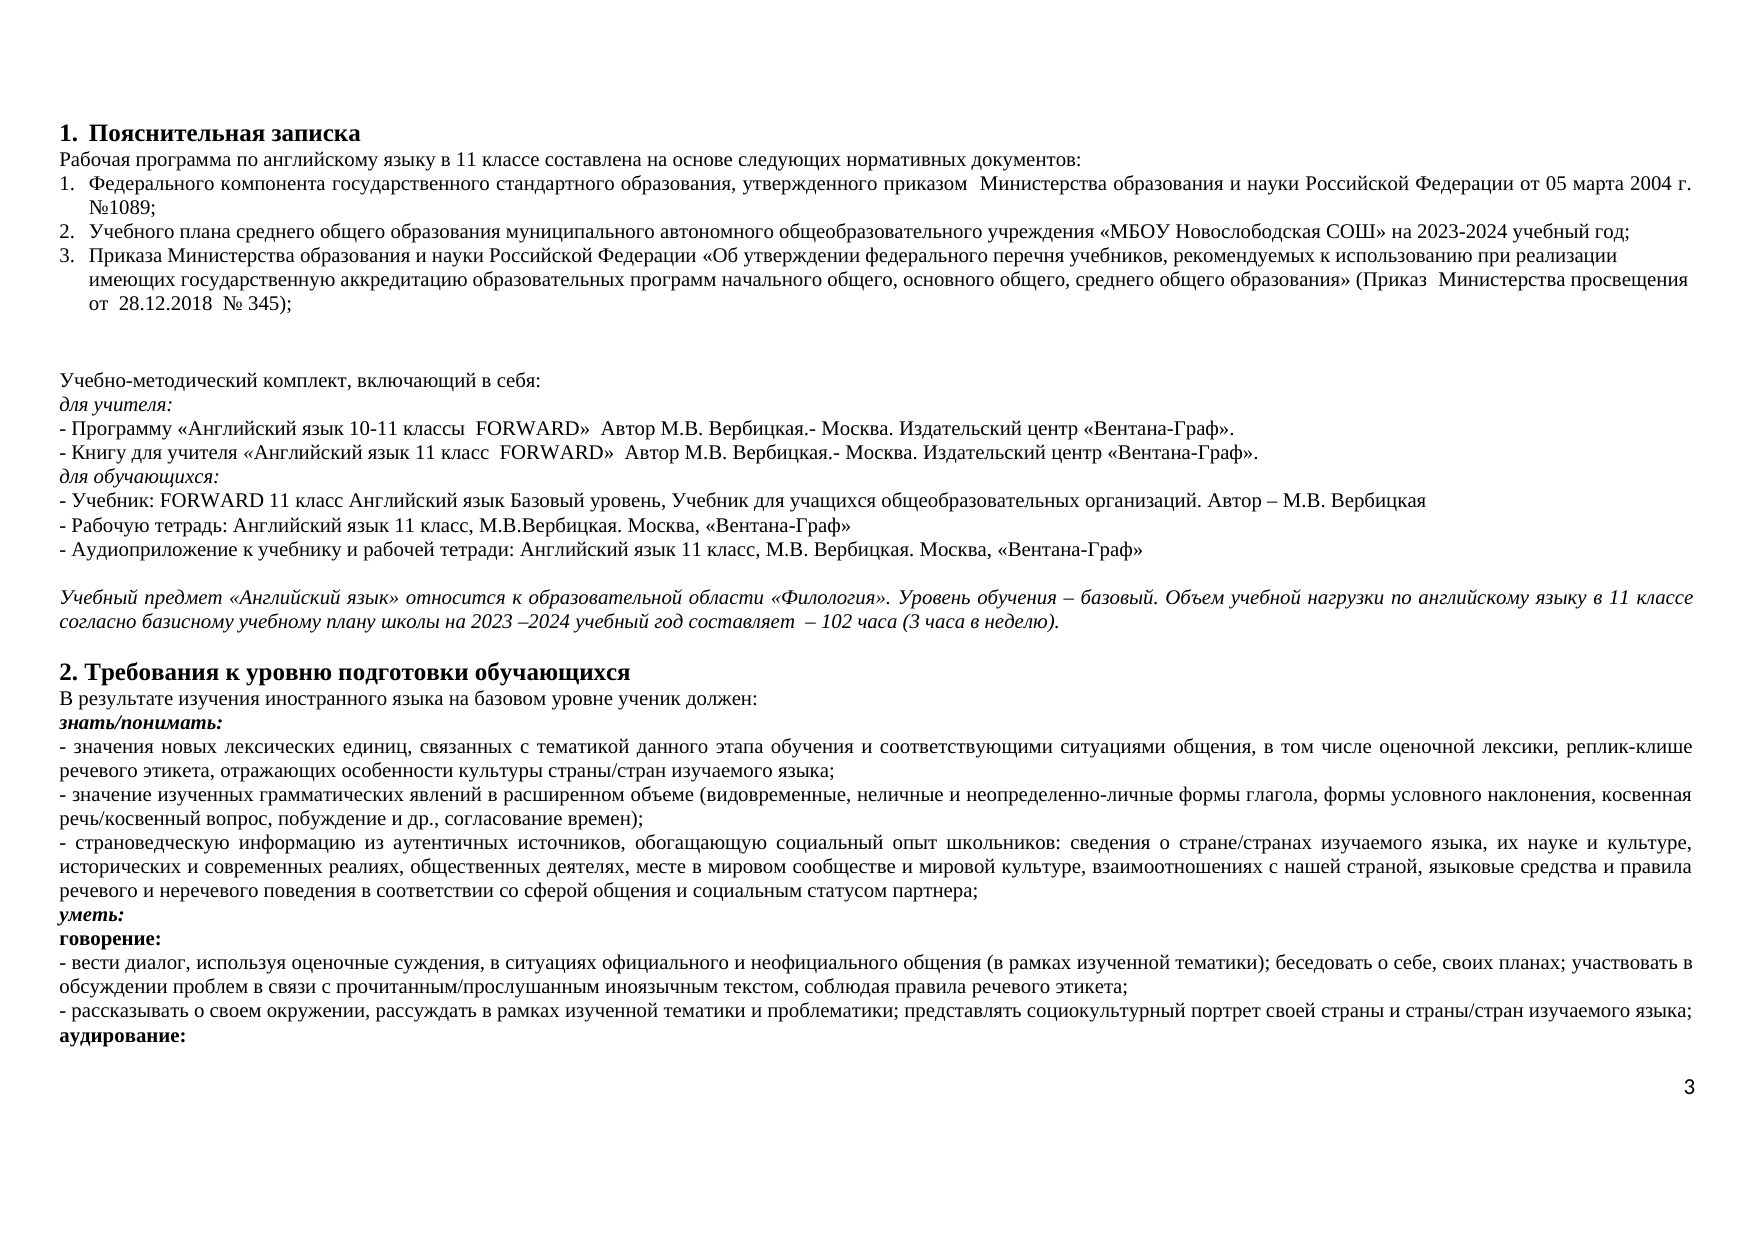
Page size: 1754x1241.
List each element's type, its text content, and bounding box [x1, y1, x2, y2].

list Федерального компонента государственного стандартного образования, утвержденного приказом Министерства образования и науки Российской Федерации от 05 марта 2004 г. №1089; [59, 171, 1695, 219]
text уметь: [59, 902, 1695, 926]
text - значение изученных грамматических явлений в расширенном объеме (видовременные, неличные и неопределенно-личные формы глагола, формы условного наклонения, косвенная речь/косвенный вопрос, побуждение и др., согласование времен); [59, 782, 1695, 830]
list Приказа Министерства образования и науки Российской Федерации «Об утверждении федерального перечня учебников, рекомендуемых к использованию при реализации имеющих государственную аккредитацию образовательных программ начального общего, основного общего, среднего общего образования» (Приказ Министерства просвещения от 28.12.2018 № 345); [59, 243, 1695, 315]
text для учителя: [59, 392, 1695, 416]
list Пояснительная записка [59, 118, 1695, 147]
text Учебно-методический комплект, включающий в себя: [59, 368, 1695, 392]
text для обучающихся: [59, 464, 1695, 488]
text В результате изучения иностранного языка на базовом уровне ученик должен: [59, 686, 1695, 710]
text - Аудиоприложение к учебнику и рабочей тетради: Английский язык 11 класс, М.В. Вербицкая. Москва, «Вентана-Граф» [59, 537, 1695, 561]
text - Учебник: FORWARD 11 класс Английский язык Базовый уровень, Учебник для учащихся общеобразовательных организаций. Автор – М.В. Вербицкая [59, 488, 1695, 512]
list Учебного плана среднего общего образования муниципального автономного общеобразовательного учреждения «МБОУ Новослободская СОШ» на 2023-2024 учебный год; [59, 219, 1695, 243]
text - страноведческую информацию из аутентичных источников, обогащающую социальный опыт школьников: сведения о стране/странах изучаемого языка, их науке и культуре, исторических и современных реалиях, общественных деятелях, месте в мировом сообществе и мировой культуре, взаимоотношениях с нашей страной, языковые средства и правила речевого и неречевого поведения в соответствии со сферой общения и социальным статусом партнера; [59, 830, 1695, 902]
text знать/понимать: [59, 710, 1695, 734]
text - Рабочую тетрадь: Английский язык 11 класс, М.В.Вербицкая. Москва, «Вентана-Граф» [59, 512, 1695, 537]
text Учебный предмет «Английский язык» относится к образовательной области «Филология». Уровень обучения – базовый. Объем учебной нагрузки по английскому языку в 11 классе согласно базисному учебному плану школы на 2023 –2024 учебный год составляет – 102 часа (3 часа в неделю). [59, 585, 1695, 633]
text - рассказывать о своем окружении, рассуждать в рамках изученной тематики и проблематики; представлять социокультурный портрет своей страны и страны/стран изучаемого языка; [59, 998, 1695, 1022]
text аудирование: [59, 1022, 1695, 1047]
text Рабочая программа по английскому языку в 11 классе составлена на основе следующих нормативных документов: [59, 147, 1695, 171]
text 2. Требования к уровню подготовки обучающихся [59, 657, 1695, 686]
text - значения новых лексических единиц, связанных с тематикой данного этапа обучения и соответствующими ситуациями общения, в том числе оценочной лексики, реплик-клише речевого этикета, отражающих особенности культуры страны/стран изучаемого языка; [59, 734, 1695, 782]
text - Книгу для учителя «Английский язык 11 класс FORWARD» Автор М.В. Вербицкая.- Москва. Издательский центр «Вентана-Граф». [59, 440, 1695, 464]
text - вести диалог, используя оценочные суждения, в ситуациях официального и неофициального общения (в рамках изученной тематики); беседовать о себе, своих планах; участвовать в обсуждении проблем в связи с прочитанным/прослушанным иноязычным текстом, соблюдая правила речевого этикета; [59, 950, 1695, 998]
text - Программу «Английский язык 10-11 классы FORWARD» Автор М.В. Вербицкая.- Москва. Издательский центр «Вентана-Граф». [59, 416, 1695, 440]
text говорение: [59, 926, 1695, 950]
